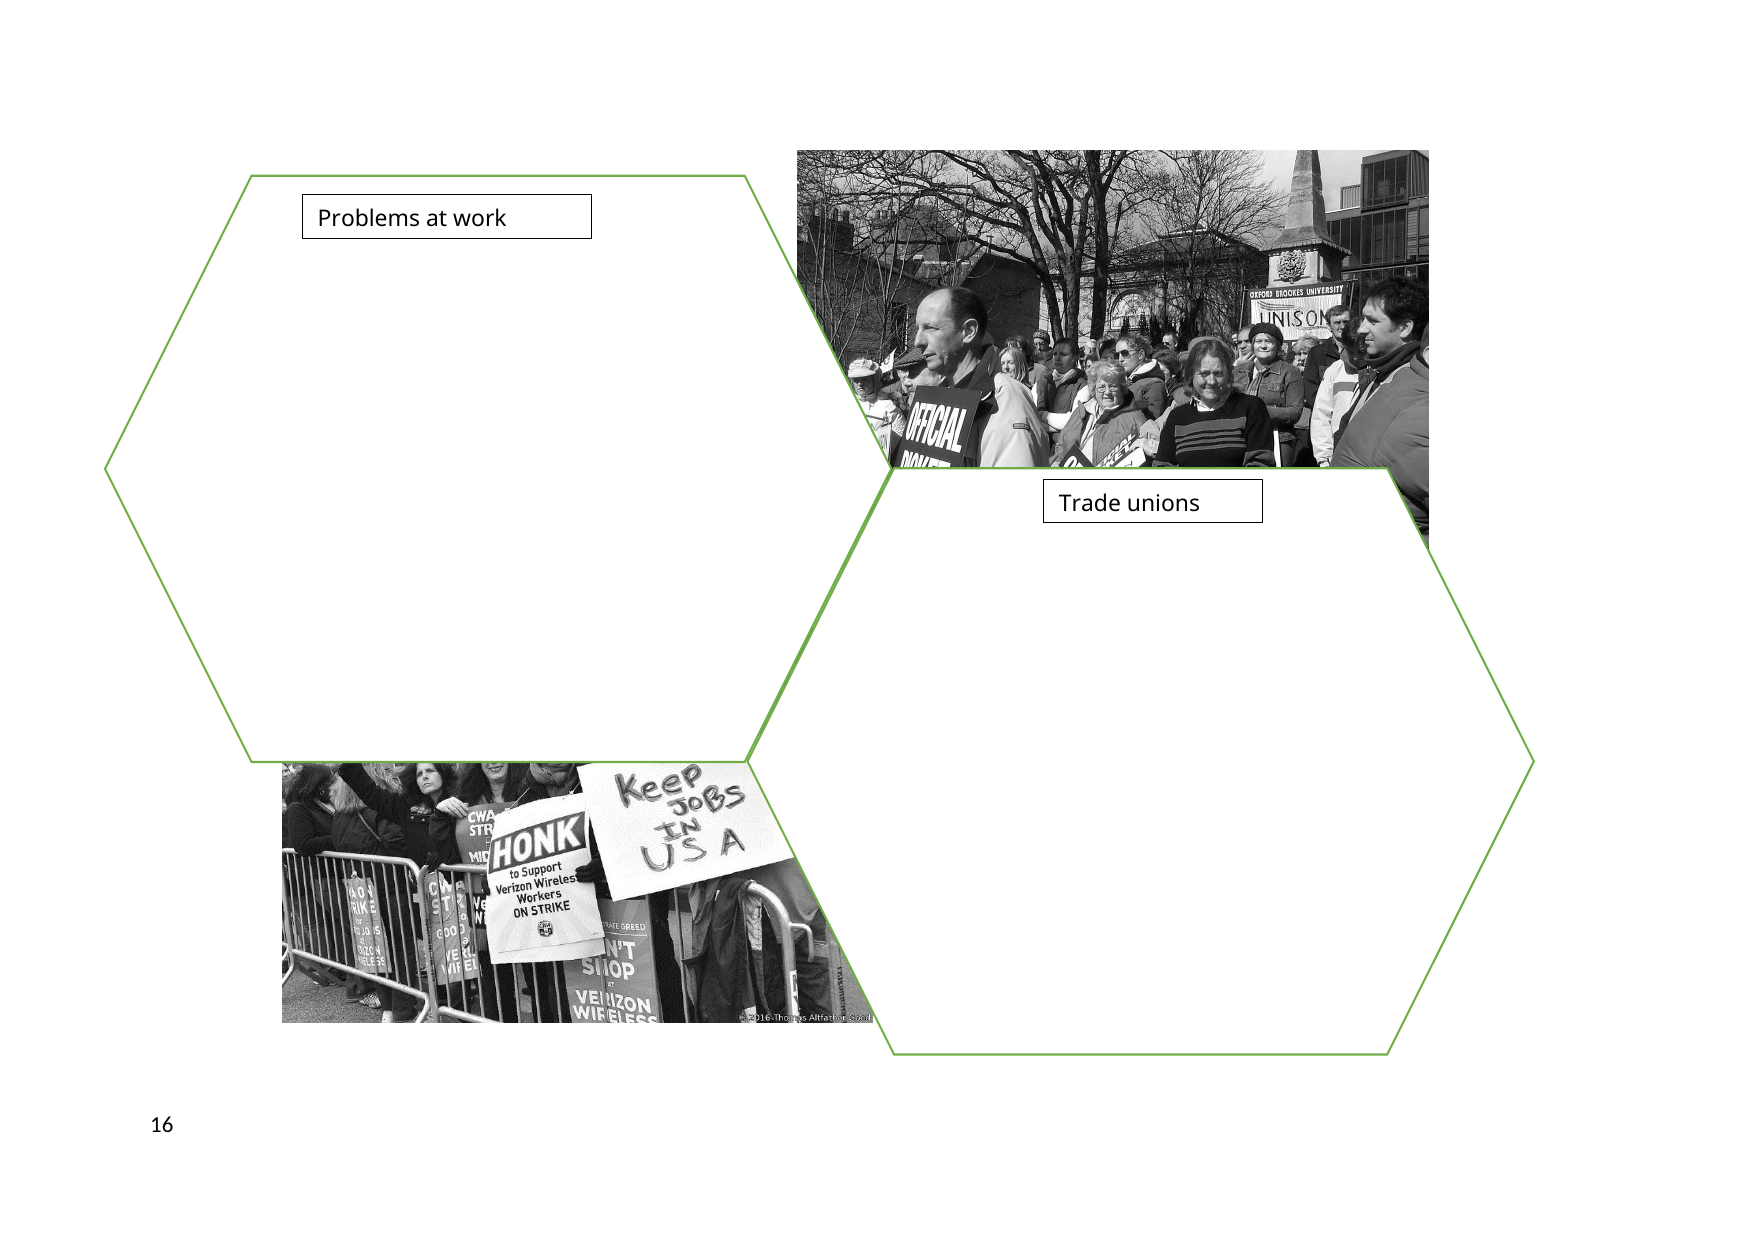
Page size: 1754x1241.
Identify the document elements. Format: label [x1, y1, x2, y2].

picture [282, 763, 873, 1023]
picture [797, 150, 1429, 547]
